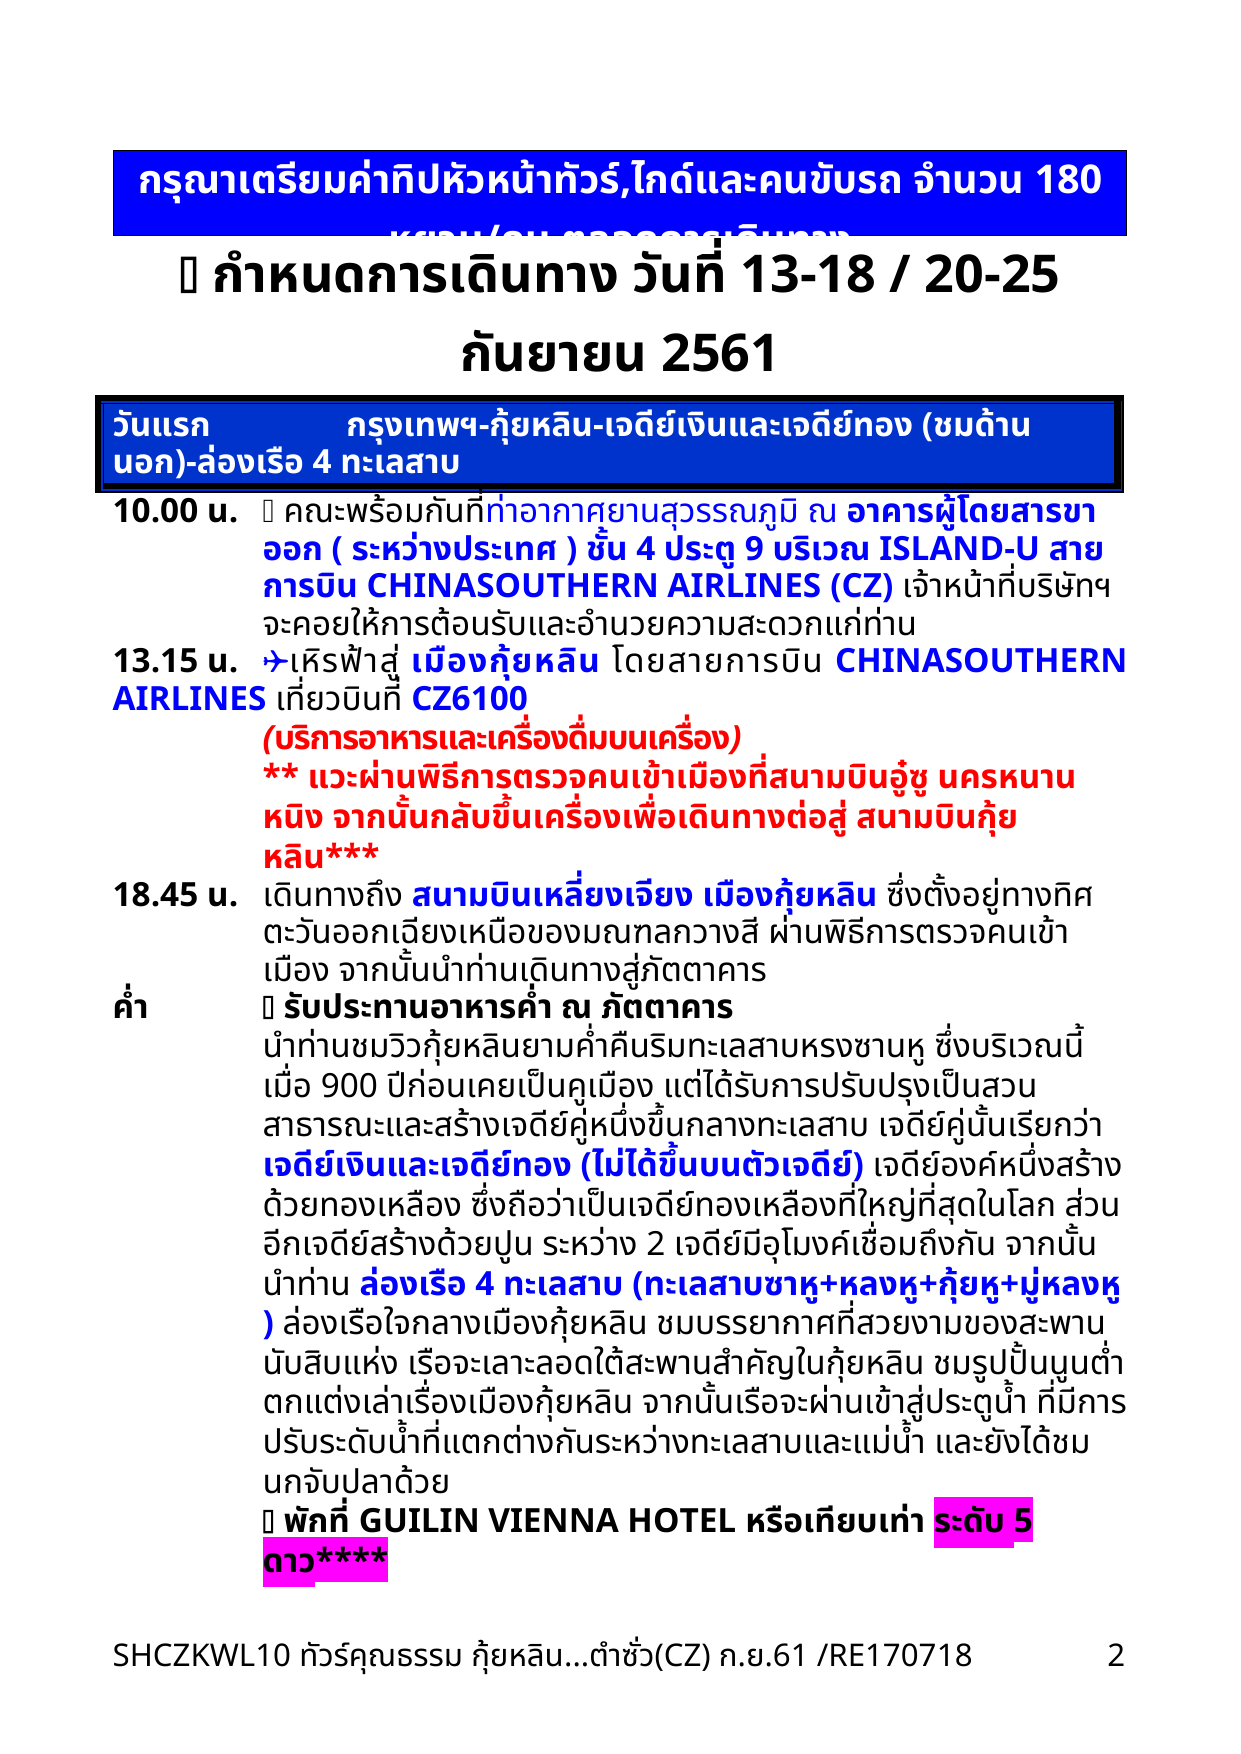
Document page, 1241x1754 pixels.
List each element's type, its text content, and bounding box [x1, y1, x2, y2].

text กำหนดการเดินทาง วันที่ 13-18 / 20-25 กันยายน 2561 [112, 236, 460, 395]
text 10.00 น. คณะพร้อมกันที่ท่าอากาศยานสุวรรณภูมิ ณ อาคารผู้โดยสารขาออก ( ระหว่างประเทศ ) ชั้น 4 ประตู 9 บริเวณ ISLAND-U สายการบิน CHINASOUTHERN AIRLINES (CZ) เจ้าหน้าที่บริษัทฯจะคอยให้การต้อนรับและอำนวยความสะดวกแก่ท่าน [112, 493, 1128, 643]
table_cell กรุณาเตรียมค่าทิปหัวหน้าทัวร์,ไกด์และคนขับรถ จำนวน 180 หยวน/คน ตลอดการเดินทาง [114, 151, 1126, 235]
text กำหนดการเดินทาง วันที่ 13-18 / 20-25 กันยายน 2561 [661, 236, 1128, 395]
text พักที่ GUILIN VIENNA HOTEL หรือเทียบเท่า ระดับ 5 ดาว**** [262, 1501, 1128, 1580]
text 13.15 น. เหิรฟ้าสู่ เมืองกุ้ยหลิน โดยสายการบิน CHINASOUTHERN AIRLINES เที่ยวบินที่ CZ6100 [112, 643, 1128, 718]
text วันแรก กรุงเทพฯ-กุ้ยหลิน-เจดีย์เงินและเจดีย์ทอง (ชมด้านนอก)-ล่องเรือ 4 ทะเลสาบ [104, 404, 1114, 483]
text นำท่านชมวิวกุ้ยหลินยามค่ำคืนริมทะเลสาบหรงซานหู ซึ่งบริเวณนี้เมื่อ 900 ปีก่อนเคยเป็นคูเมือง แต่ได้รับการปรับปรุงเป็นสวนสาธารณะและสร้างเจดีย์คู่หนึ่งขึ้นกลางทะเลสาบ เจดีย์คู่นั้นเรียกว่า เจดีย์เงินและเจดีย์ทอง (ไม่ได้ขึ้นบนตัวเจดีย์) เจดีย์องค์หนึ่งสร้างด้วยทองเหลือง ซึ่งถือว่าเป็นเจดีย์ทองเหลืองที่ใหญ่ที่สุดในโลก ส่วนอีกเจดีย์สร้างด้วยปูน ระหว่าง 2 เจดีย์มีอุโมงค์เชื่อมถึงกัน จากนั้นนำท่าน ล่องเรือ 4 ทะเลสาบ (ทะเลสาบซาหู+หลงหู+กุ้ยหู+มู่หลงหู ) ล่องเรือใจกลางเมืองกุ้ยหลิน ชมบรรยากาศที่สวยงามของสะพานนับสิบแห่ง เรือจะเลาะลอดใต้สะพานสำคัญในกุ้ยหลิน ชมรูปปั้นนูนต่ำตกแต่งเล่าเรื่องเมืองกุ้ยหลิน จากนั้นเรือจะผ่านเข้าสู่ประตูน้ำ ที่มีการปรับระดับน้ำที่แตกต่างกันระหว่างทะเลสาบและแม่น้ำ และยังได้ชมนกจับปลาด้วย [262, 1026, 1128, 1501]
text 18.45 น. เดินทางถึง สนามบินเหลี่ยงเจียง เมืองกุ้ยหลิน ซึ่งตั้งอยู่ทางทิศตะวันออกเฉียงเหนือของมณฑลกวางสี ผ่านพิธีการตรวจคนเข้าเมือง จากนั้นนำท่านเดินทางสู่ภัตตาคาร [112, 876, 1128, 988]
text (บริการอาหารและเครื่องดื่มบนเครื่อง) [262, 718, 1128, 757]
text ค่ำ รับประทานอาหารค่ำ ณ ภัตตาคาร [112, 988, 1128, 1026]
text ** แวะผ่านพิธีการตรวจคนเข้าเมืองที่สนามบินอู๋ซู นครหนานหนิง จากนั้นกลับขึ้นเครื่องเพื่อเดินทางต่อสู่ สนามบินกุ้ยหลิน*** [262, 757, 1128, 876]
